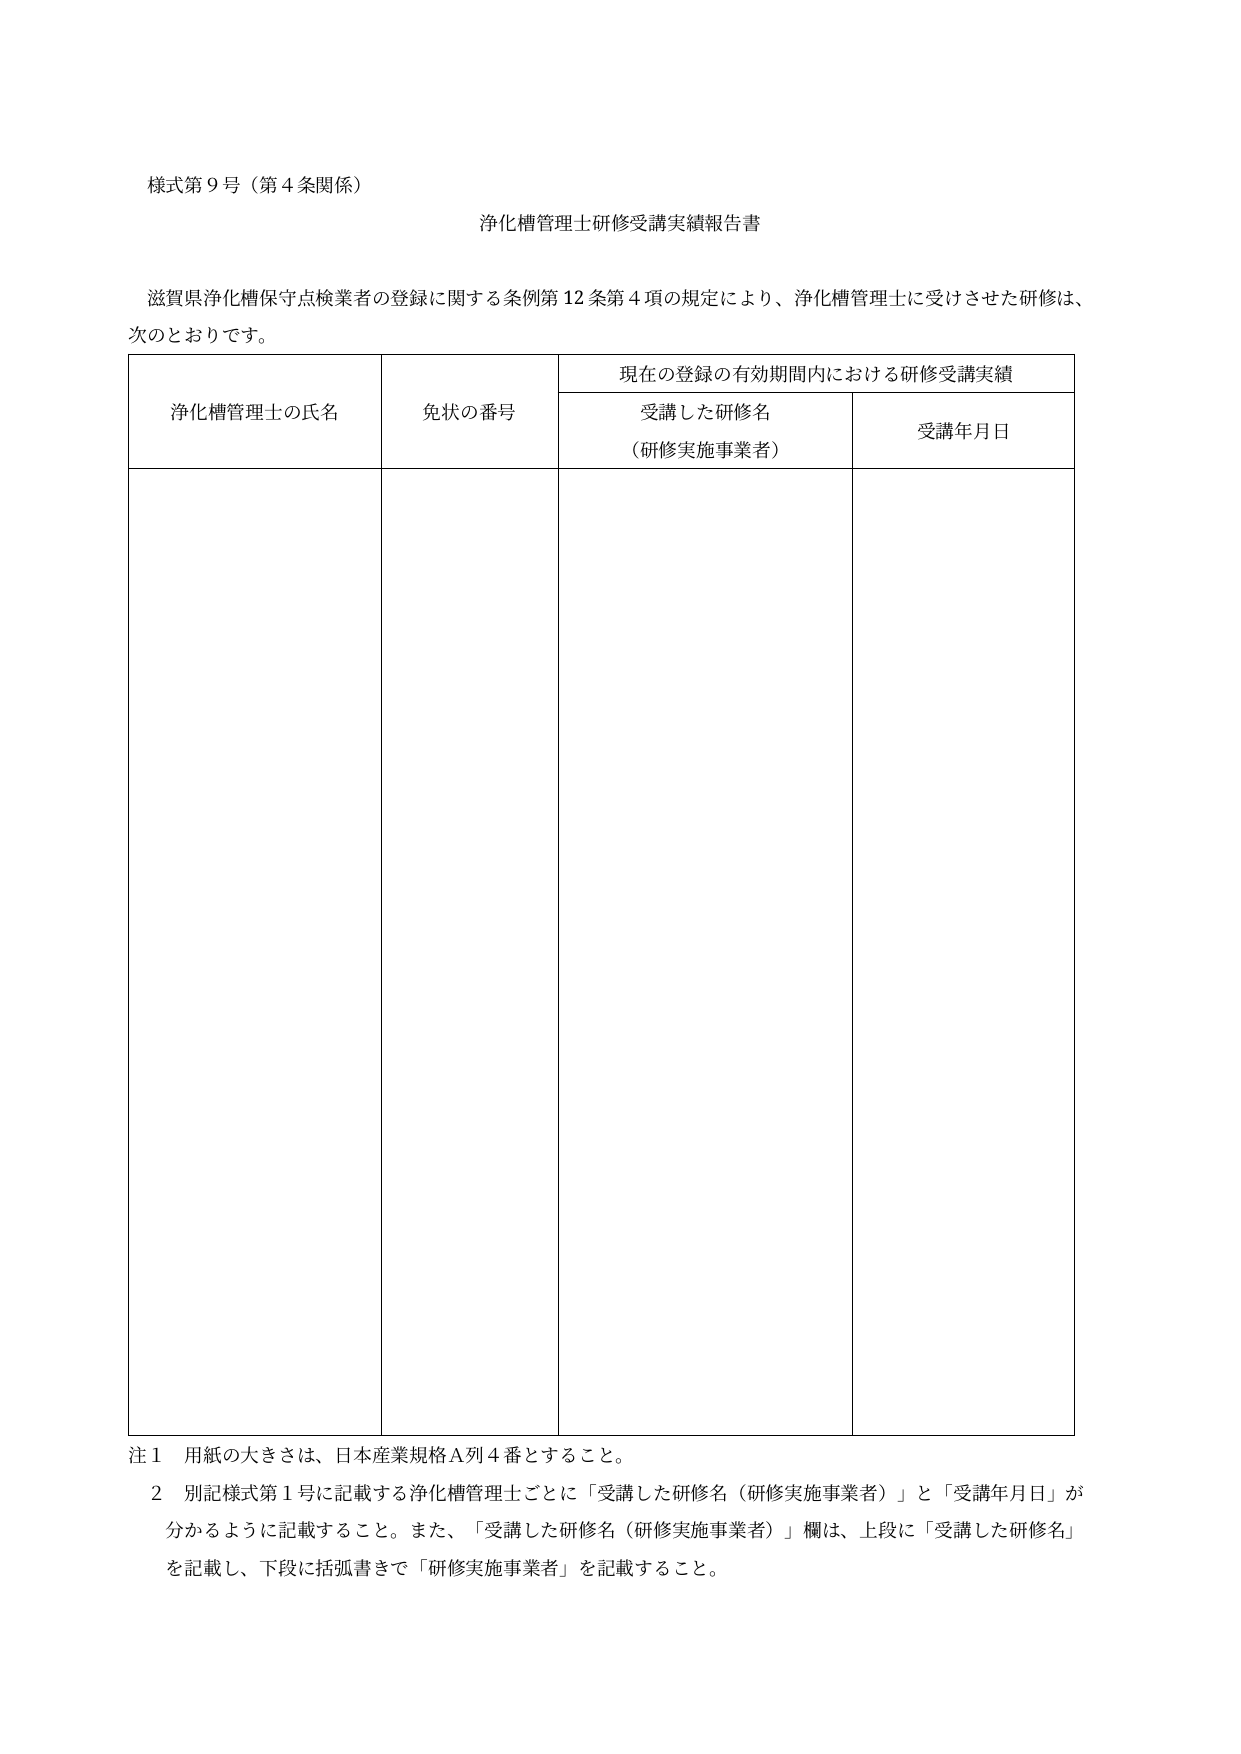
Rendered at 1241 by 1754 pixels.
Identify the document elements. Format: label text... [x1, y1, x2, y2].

text 浄化槽管理士研修受講実績報告書 [128, 203, 1112, 241]
table_cell [129, 469, 381, 1435]
table_header 浄化槽管理士の氏名 [129, 355, 381, 468]
table_cell 受講年月日 [853, 393, 1074, 468]
table_cell 受講した研修名 （研修実施事業者） [559, 393, 852, 468]
table_cell [853, 469, 1074, 1435]
text ２ 別記様式第１号に記載する浄化槽管理士ごとに「受講した研修名（研修実施事業者）」と「受講年月日」が [128, 1473, 1088, 1511]
text を記載し、下段に括弧書きで「研修実施事業者」を記載すること。 [166, 1548, 1088, 1586]
text 注１ 用紙の大きさは、日本産業規格Ａ列４番とすること。 [128, 1436, 1112, 1473]
text 様式第９号（第４条関係） [128, 166, 1112, 203]
table_header 免状の番号 [382, 355, 558, 468]
table_cell [559, 469, 852, 1435]
table_cell [382, 469, 558, 1435]
text 分かるように記載すること。また、「受講した研修名（研修実施事業者）」欄は、上段に「受講した研修名」 [166, 1511, 1088, 1548]
table_header 現在の登録の有効期間内における研修受講実績 [559, 355, 1074, 392]
text 滋賀県浄化槽保守点検業者の登録に関する条例第12条第４項の規定により、浄化槽管理士に受けさせた研修は、次のとおりです。 [128, 278, 1112, 353]
